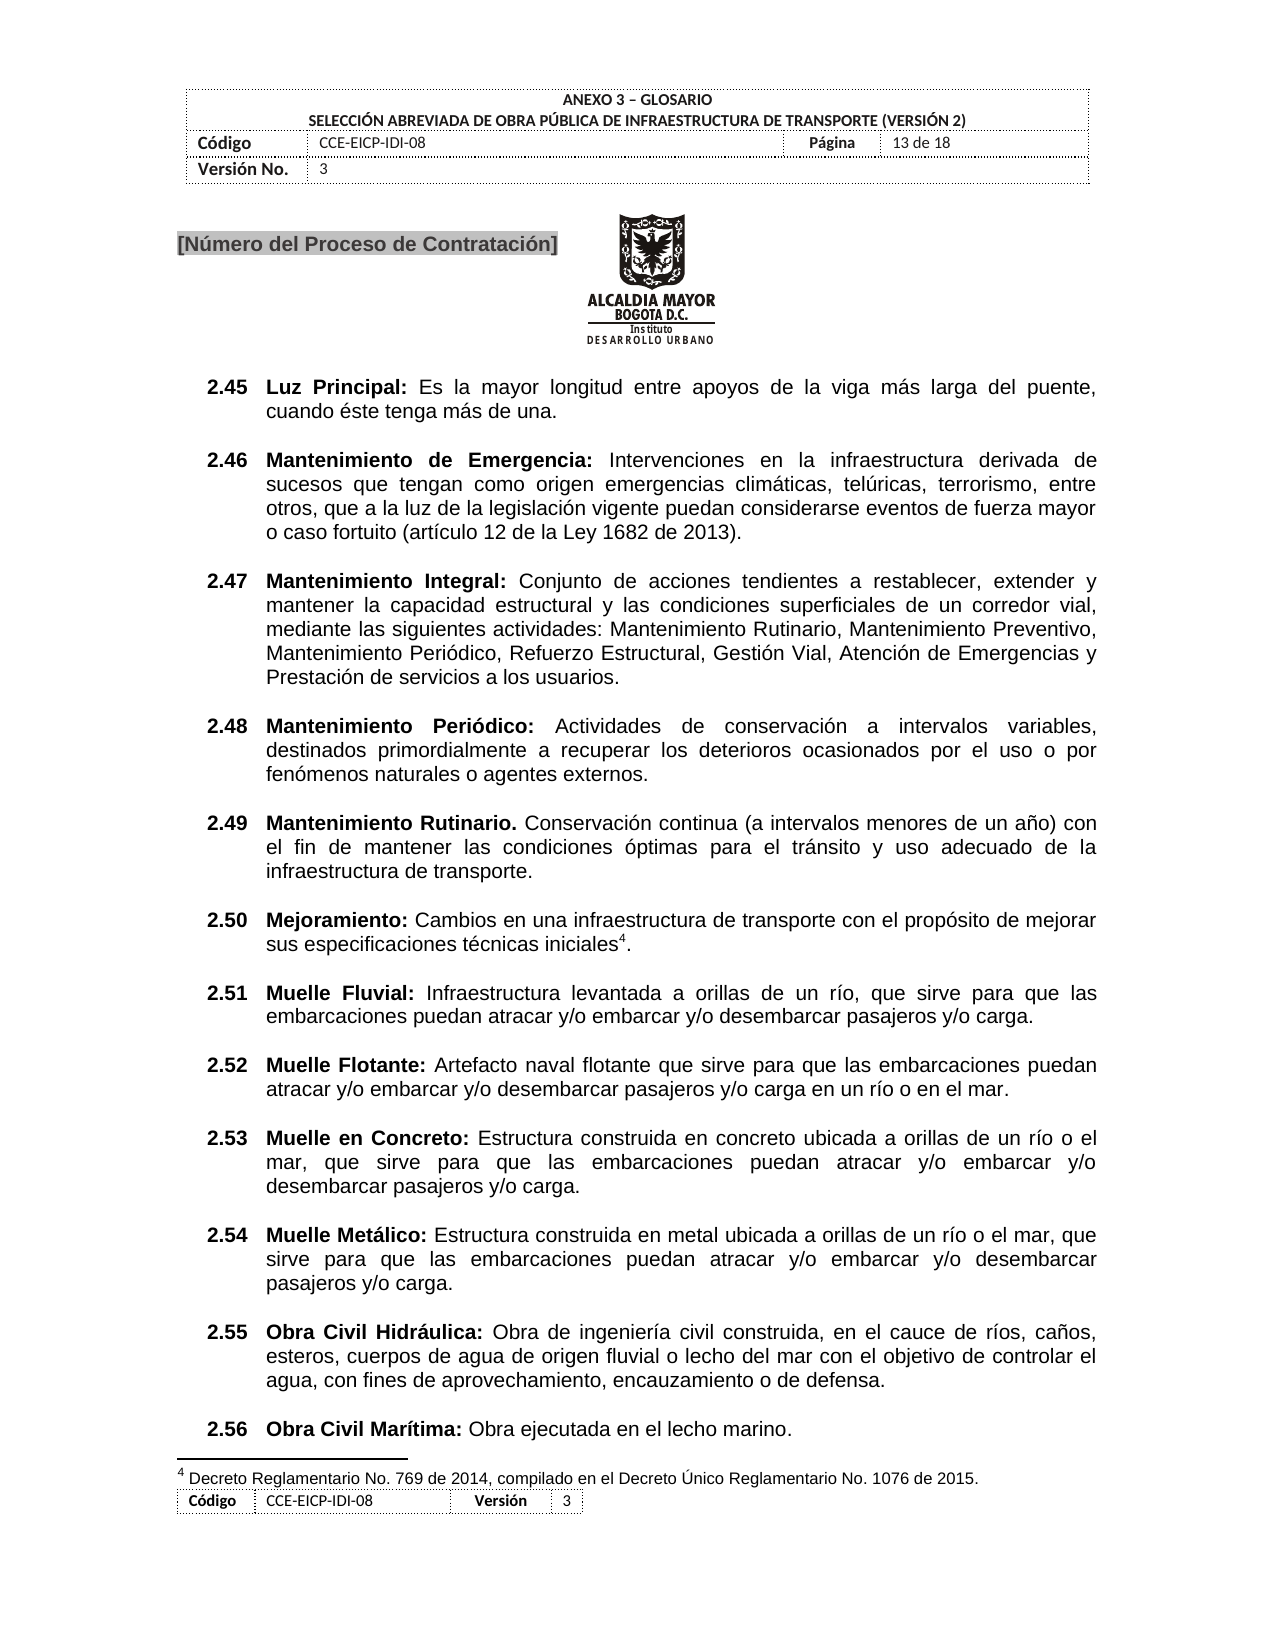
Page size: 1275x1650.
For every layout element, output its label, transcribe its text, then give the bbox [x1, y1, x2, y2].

list Muelle Metálico: Estructura construida en metal ubicada a orillas de un río o el mar, que sirve para que las embarcaciones puedan atracar y/o embarcar y/o desembarcar pasajeros y/o carga. [207, 1223, 1098, 1295]
list Mantenimiento de Emergencia: Intervenciones en la infraestructura derivada de sucesos que tengan como origen emergencias climáticas, telúricas, terrorismo, entre otros, que a la luz de la legislación vigente puedan considerarse eventos de fuerza mayor o caso fortuito (artículo 12 de la Ley 1682 de 2013). [207, 448, 1098, 544]
list Obra Civil Marítima: Obra ejecutada en el lecho marino. [207, 1417, 1098, 1441]
list Obra Civil Hidráulica: Obra de ingeniería civil construida, en el cauce de ríos, caños, esteros, cuerpos de agua de origen fluvial o lecho del mar con el objetivo de controlar el agua, con fines de aprovechamiento, encauzamiento o de defensa. [207, 1320, 1098, 1392]
list Mejoramiento: Cambios en una infraestructura de transporte con el propósito de mejorar sus especificaciones técnicas iniciales. [207, 907, 1098, 955]
list Muelle Flotante: Artefacto naval flotante que sirve para que las embarcaciones puedan atracar y/o embarcar y/o desembarcar pasajeros y/o carga en un río o en el mar. [207, 1053, 1098, 1101]
list Mantenimiento Rutinario. Conservación continua (a intervalos menores de un año) con el fin de mantener las condiciones óptimas para el tránsito y uso adecuado de la infraestructura de transporte. [207, 811, 1098, 882]
list Muelle en Concreto: Estructura construida en concreto ubicada a orillas de un río o el mar, que sirve para que las embarcaciones puedan atracar y/o embarcar y/o desembarcar pasajeros y/o carga. [207, 1126, 1098, 1198]
list Mantenimiento Periódico: Actividades de conservación a intervalos variables, destinados primordialmente a recuperar los deterioros ocasionados por el uso o por fenómenos naturales o agentes externos. [207, 714, 1098, 786]
list Mantenimiento Integral: Conjunto de acciones tendientes a restablecer, extender y mantener la capacidad estructural y las condiciones superficiales de un corredor vial, mediante las siguientes actividades: Mantenimiento Rutinario, Mantenimiento Preventivo, Mantenimiento Periódico, Refuerzo Estructural, Gestión Vial, Atención de Emergencias y Prestación de servicios a los usuarios. [207, 569, 1098, 689]
list Luz Principal: Es la mayor longitud entre apoyos de la viga más larga del puente, cuando éste tenga más de una. [207, 375, 1098, 423]
list Muelle Fluvial: Infraestructura levantada a orillas de un río, que sirve para que las embarcaciones puedan atracar y/o embarcar y/o desembarcar pasajeros y/o carga. [207, 980, 1098, 1028]
